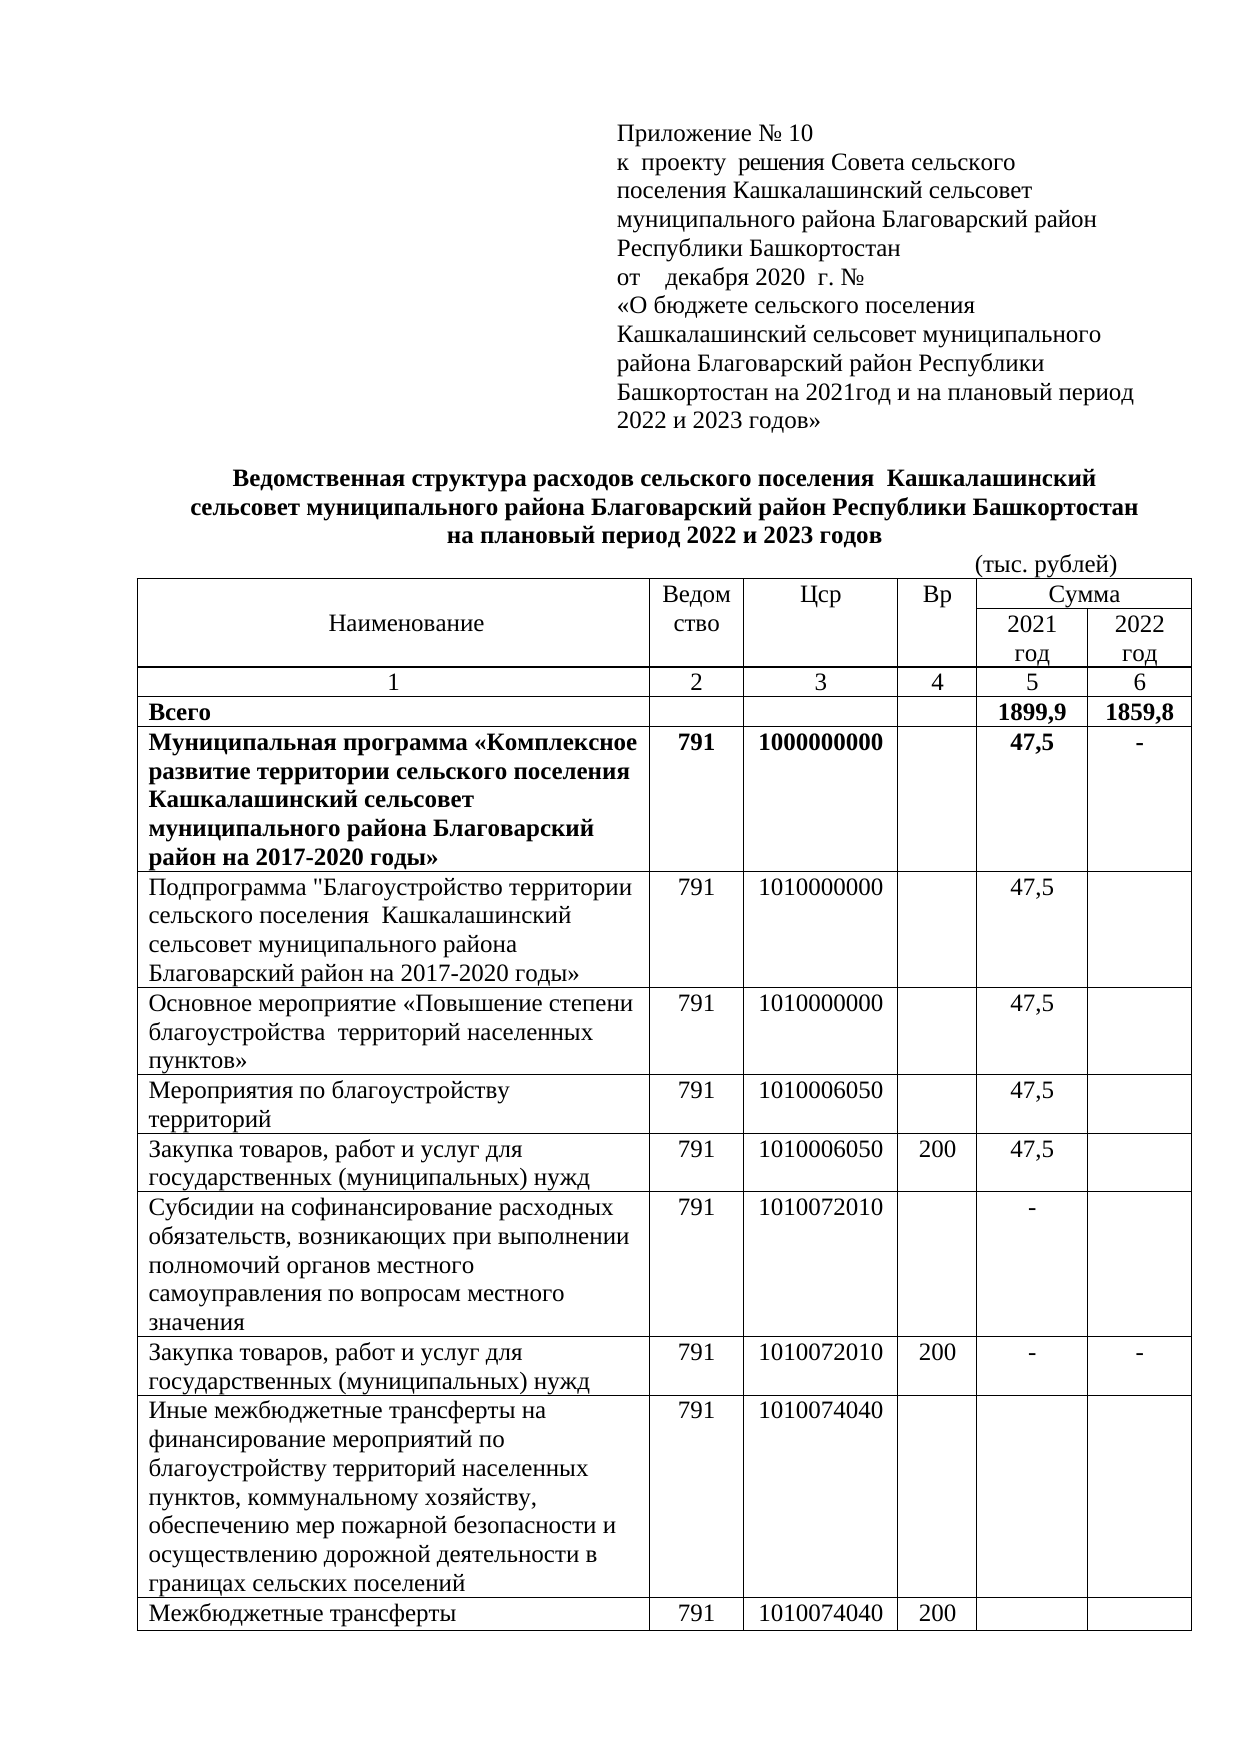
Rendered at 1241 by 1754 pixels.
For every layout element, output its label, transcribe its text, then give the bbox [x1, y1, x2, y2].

table_cell 200 [898, 1134, 976, 1191]
table_cell 3 [744, 668, 897, 696]
table_cell 1010000000 [744, 872, 897, 987]
table_cell 47,5 [977, 1075, 1087, 1133]
table_cell 2021 год [977, 609, 1087, 666]
text Ведомственная структура расходов сельского поселения Кашкалашинский сельсовет муниципального района Благоварский район Республики Башкортостан на плановый период 2022 и 2023 годов [177, 463, 1152, 549]
text (тыс. рублей) [177, 549, 1117, 578]
table_cell 1859,8 [1088, 697, 1191, 726]
table_cell 791 [650, 1134, 743, 1191]
table_cell 1010006050 [744, 1134, 897, 1191]
table_cell 1010072010 [744, 1192, 897, 1336]
table_cell [898, 988, 976, 1074]
table_cell 1010006050 [744, 1075, 897, 1133]
table_cell - [977, 1192, 1087, 1336]
table_cell 5 [977, 668, 1087, 696]
table_cell 200 [898, 1598, 976, 1630]
table_cell 6 [1088, 668, 1191, 696]
table_header Наименование [138, 579, 649, 666]
table_cell [650, 697, 743, 726]
table_cell Мероприятия по благоустройству территорий [138, 1075, 649, 1133]
table_cell [898, 1396, 976, 1597]
table_cell [898, 1192, 976, 1336]
table_cell 1010074040 [744, 1598, 897, 1630]
table_cell [744, 697, 897, 726]
table_cell [1088, 988, 1191, 1074]
table_cell 1 [138, 668, 649, 696]
table_header Приложение № 10 к проекту решения Совета сельского поселения Кашкалашинский сельсовет муниципального района Благоварский район Республики Башкортостан от декабря 2020 г. № «О бюджете сельского поселения Кашкалашинский сельсовет муниципального района Благоварский район Республики Башкортостан на 2021год и на плановый период 2022 и 2023 годов» [605, 118, 1163, 434]
table_cell 791 [650, 988, 743, 1074]
table_cell Закупка товаров, работ и услуг для государственных (муниципальных) нужд [138, 1337, 649, 1394]
table_cell 1010000000 [744, 988, 897, 1074]
table_cell [898, 872, 976, 987]
table_cell 791 [650, 1598, 743, 1630]
table_cell 2022 год [1088, 609, 1191, 666]
table_cell 200 [898, 1337, 976, 1394]
table_cell Подпрограмма "Благоустройство территории сельского поселения Кашкалашинский сельсовет муниципального района Благоварский район на 2017-2020 годы» [138, 872, 649, 987]
table_cell 791 [650, 1075, 743, 1133]
table_cell 1010074040 [744, 1396, 897, 1597]
table_cell [1088, 1134, 1191, 1191]
table_cell 4 [898, 668, 976, 696]
table_cell 791 [650, 1192, 743, 1336]
table_cell 791 [650, 1337, 743, 1394]
table_header Цср [744, 579, 897, 666]
table_cell [1088, 1396, 1191, 1597]
table_cell - [1088, 727, 1191, 871]
table_cell 791 [650, 872, 743, 987]
table_cell - [1088, 1337, 1191, 1394]
table_cell [977, 1598, 1087, 1630]
table_cell 1000000000 [744, 727, 897, 871]
table_cell Межбюджетные трансферты [138, 1598, 649, 1630]
table_cell Муниципальная программа «Комплексное развитие территории сельского поселения Кашкалашинский сельсовет муниципального района Благоварский район на 2017-2020 годы» [138, 727, 649, 871]
table_cell 791 [650, 727, 743, 871]
table_cell Закупка товаров, работ и услуг для государственных (муниципальных) нужд [138, 1134, 649, 1191]
table_cell 47,5 [977, 988, 1087, 1074]
table_cell - [977, 1337, 1087, 1394]
table_cell [898, 697, 976, 726]
table_cell [1088, 872, 1191, 987]
table_cell 2 [650, 668, 743, 696]
table_header Сумма [977, 579, 1191, 608]
table_cell 791 [650, 1396, 743, 1597]
table_cell 47,5 [977, 872, 1087, 987]
table_cell [898, 1075, 976, 1133]
table_cell [1088, 1192, 1191, 1336]
table_cell 1010072010 [744, 1337, 897, 1394]
table_header Вр [898, 579, 976, 666]
table_cell [1088, 1598, 1191, 1630]
table_cell 47,5 [977, 727, 1087, 871]
table_cell 47,5 [977, 1134, 1087, 1191]
table_cell Основное мероприятие «Повышение степени благоустройства территорий населенных пунктов» [138, 988, 649, 1074]
table_header Ведомство [650, 579, 743, 666]
table_cell [898, 727, 976, 871]
table_cell [1088, 1075, 1191, 1133]
table_cell Субсидии на софинансирование расходных обязательств, возникающих при выполнении полномочий органов местного самоуправления по вопросам местного значения [138, 1192, 649, 1336]
table_cell Всего [138, 697, 649, 726]
table_cell 1899,9 [977, 697, 1087, 726]
table_cell Иные межбюджетные трансферты на финансирование мероприятий по благоустройству территорий населенных пунктов, коммунальному хозяйству, обеспечению мер пожарной безопасности и осуществлению дорожной деятельности в границах сельских поселений [138, 1396, 649, 1597]
table_cell [977, 1396, 1087, 1597]
